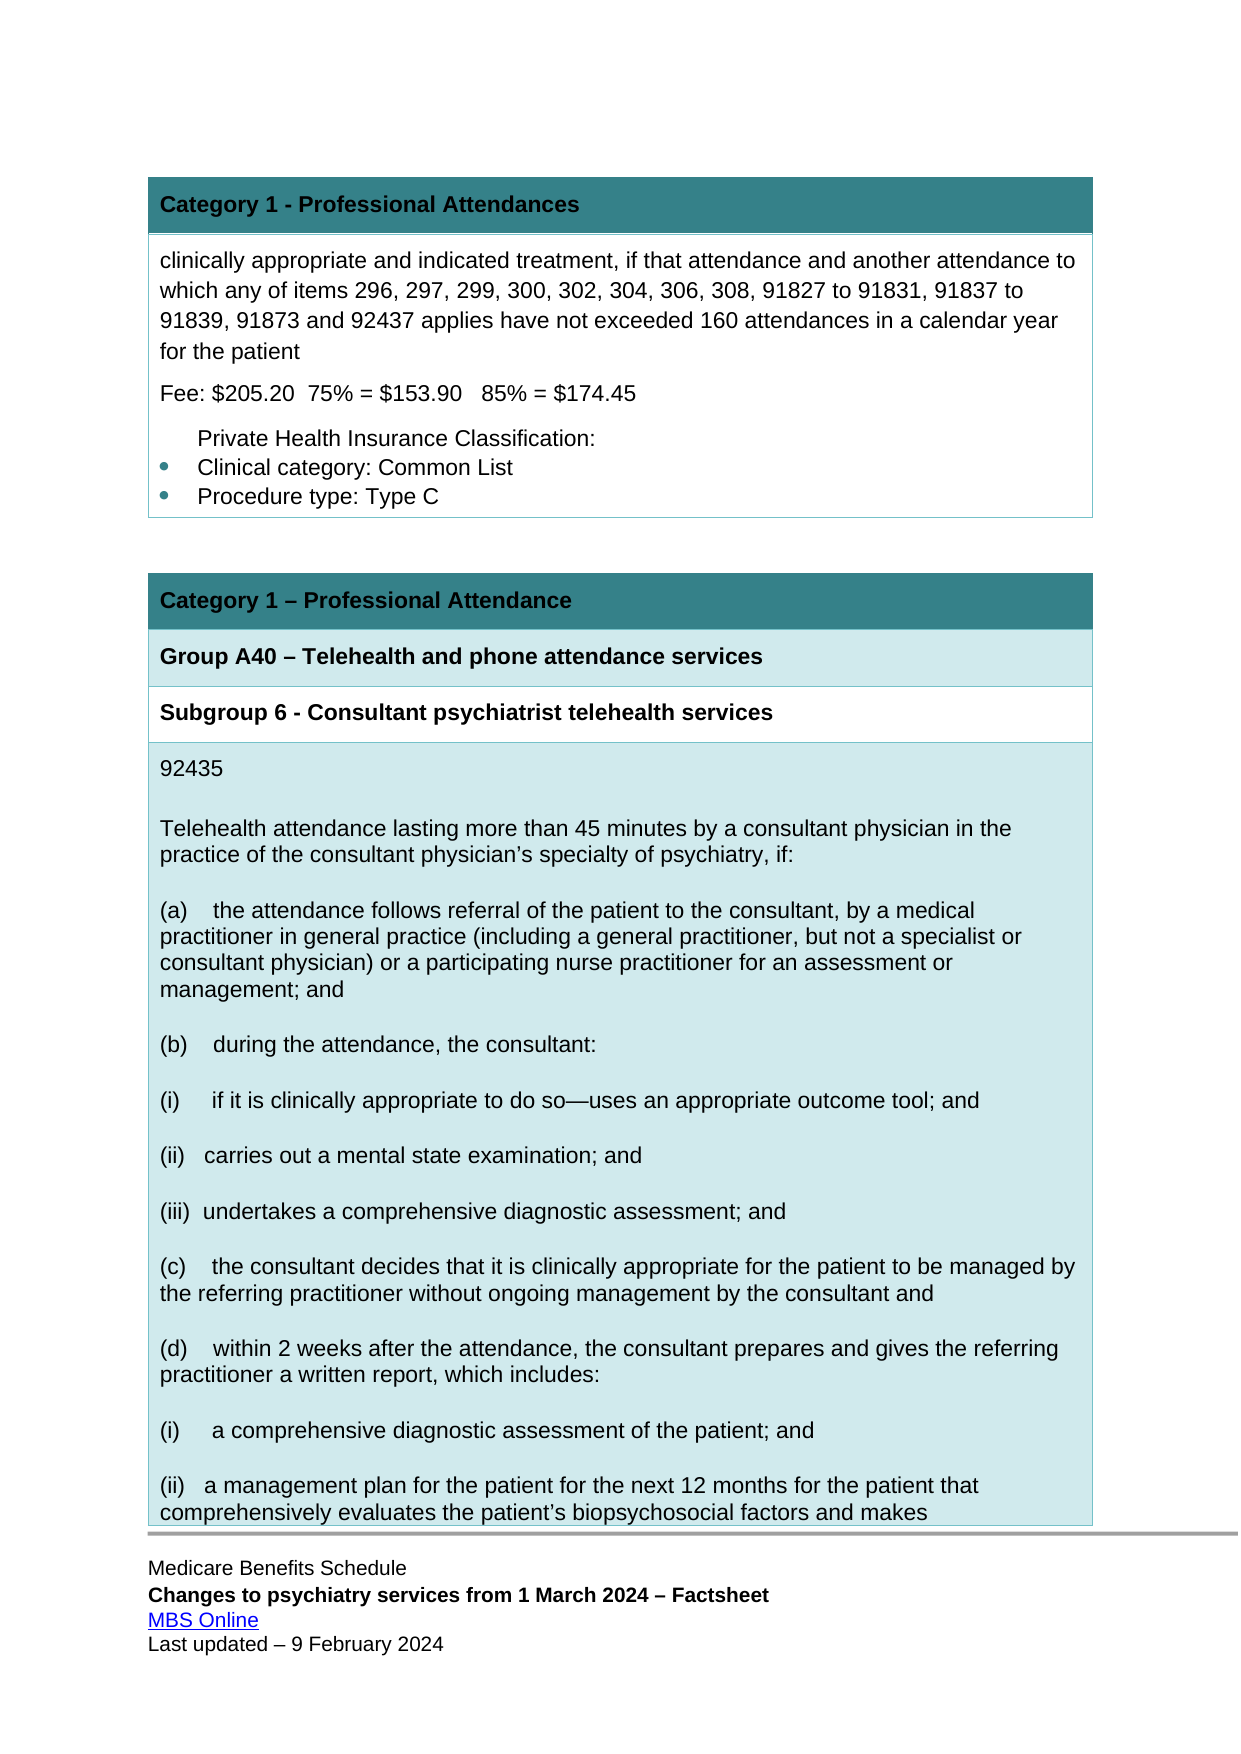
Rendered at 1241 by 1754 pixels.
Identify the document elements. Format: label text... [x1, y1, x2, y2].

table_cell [149, 743, 1092, 1525]
table_header Category 1 – Professional Attendance [149, 574, 1092, 629]
table_header Category 1 - Professional Attendances [149, 178, 1092, 233]
table_cell Subgroup 6 - Consultant psychiatrist telehealth services [149, 687, 1092, 742]
table_cell Group A40 – Telehealth and phone attendance services [149, 630, 1092, 686]
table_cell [149, 235, 1092, 517]
